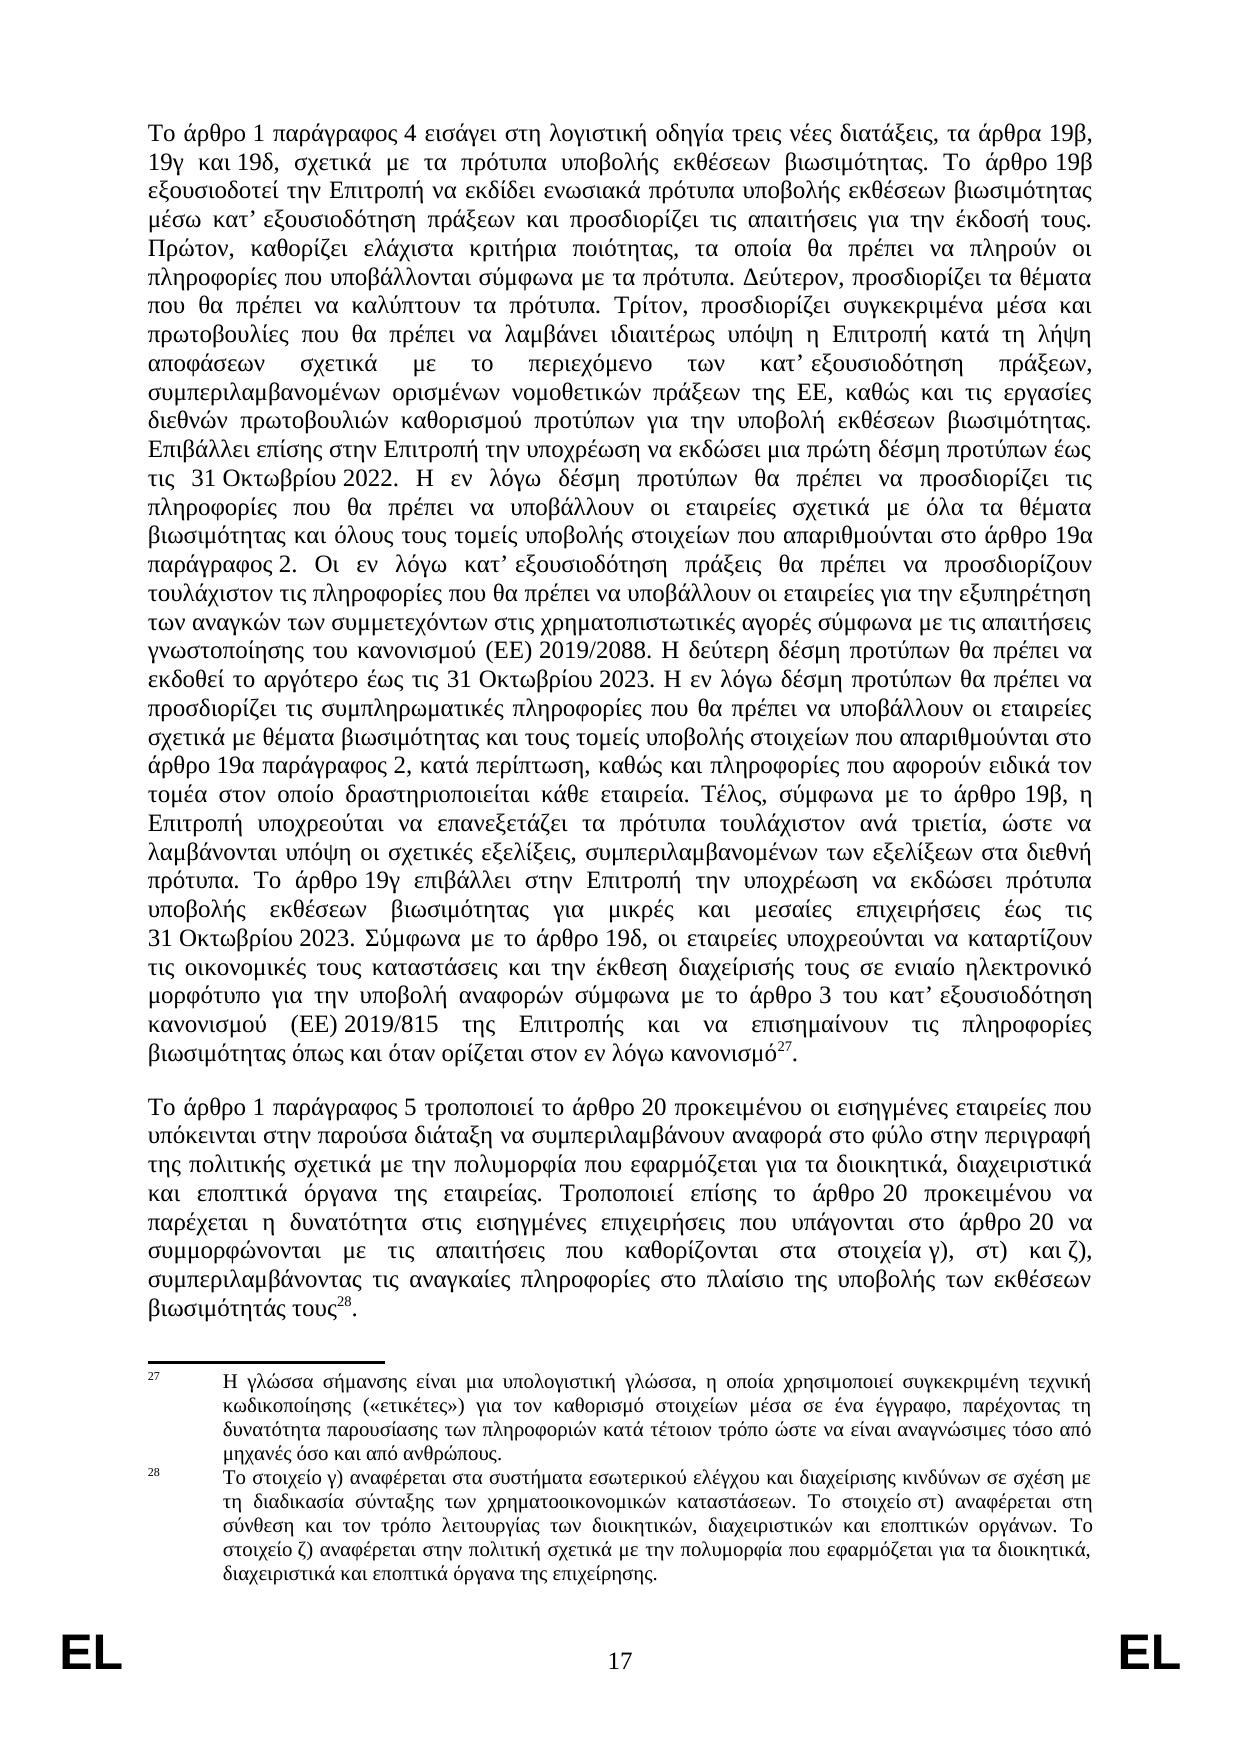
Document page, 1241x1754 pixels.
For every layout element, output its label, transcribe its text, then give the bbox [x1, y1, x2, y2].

text Το άρθρο 1 παράγραφος 5 τροποποιεί το άρθρο 20 προκειμένου οι εισηγμένες εταιρείες που υπόκεινται στην παρούσα διάταξη να συμπεριλαμβάνουν αναφορά στο φύλο στην περιγραφή της πολιτικής σχετικά με την πολυμορφία που εφαρμόζεται για τα διοικητικά, διαχειριστικά και εποπτικά όργανα της εταιρείας. Τροποποιεί επίσης το άρθρο 20 προκειμένου να παρέχεται η δυνατότητα στις εισηγμένες επιχειρήσεις που υπάγονται στο άρθρο 20 να συμμορφώνονται με τις απαιτήσεις που καθορίζονται στα στοιχεία γ), στ) και ζ), συμπεριλαμβάνοντας τις αναγκαίες πληροφορίες στο πλαίσιο της υποβολής των εκθέσεων βιωσιμότητάς τους. [148, 1092, 1093, 1322]
text Το άρθρο 1 παράγραφος 4 εισάγει στη λογιστική οδηγία τρεις νέες διατάξεις, τα άρθρα 19β, 19γ και 19δ, σχετικά με τα πρότυπα υποβολής εκθέσεων βιωσιμότητας. Το άρθρο 19β εξουσιοδοτεί την Επιτροπή να εκδίδει ενωσιακά πρότυπα υποβολής εκθέσεων βιωσιμότητας μέσω κατ’ εξουσιοδότηση πράξεων και προσδιορίζει τις απαιτήσεις για την έκδοσή τους. Πρώτον, καθορίζει ελάχιστα κριτήρια ποιότητας, τα οποία θα πρέπει να πληρούν οι πληροφορίες που υποβάλλονται σύμφωνα με τα πρότυπα. Δεύτερον, προσδιορίζει τα θέματα που θα πρέπει να καλύπτουν τα πρότυπα. Τρίτον, προσδιορίζει συγκεκριμένα μέσα και πρωτοβουλίες που θα πρέπει να λαμβάνει ιδιαιτέρως υπόψη η Επιτροπή κατά τη λήψη αποφάσεων σχετικά με το περιεχόμενο των κατ’ εξουσιοδότηση πράξεων, συμπεριλαμβανομένων ορισμένων νομοθετικών πράξεων της ΕΕ, καθώς και τις εργασίες διεθνών πρωτοβουλιών καθορισμού προτύπων για την υποβολή εκθέσεων βιωσιμότητας. Επιβάλλει επίσης στην Επιτροπή την υποχρέωση να εκδώσει μια πρώτη δέσμη προτύπων έως τις 31 Οκτωβρίου 2022. Η εν λόγω δέσμη προτύπων θα πρέπει να προσδιορίζει τις πληροφορίες που θα πρέπει να υποβάλλουν οι εταιρείες σχετικά με όλα τα θέματα βιωσιμότητας και όλους τους τομείς υποβολής στοιχείων που απαριθμούνται στο άρθρο 19α παράγραφος 2. Οι εν λόγω κατ’ εξουσιοδότηση πράξεις θα πρέπει να προσδιορίζουν τουλάχιστον τις πληροφορίες που θα πρέπει να υποβάλλουν οι εταιρείες για την εξυπηρέτηση των αναγκών των συμμετεχόντων στις χρηματοπιστωτικές αγορές σύμφωνα με τις απαιτήσεις γνωστοποίησης του κανονισμού (ΕΕ) 2019/2088. Η δεύτερη δέσμη προτύπων θα πρέπει να εκδοθεί το αργότερο έως τις 31 Οκτωβρίου 2023. Η εν λόγω δέσμη προτύπων θα πρέπει να προσδιορίζει τις συμπληρωματικές πληροφορίες που θα πρέπει να υποβάλλουν οι εταιρείες σχετικά με θέματα βιωσιμότητας και τους τομείς υποβολής στοιχείων που απαριθμούνται στο άρθρο 19α παράγραφος 2, κατά περίπτωση, καθώς και πληροφορίες που αφορούν ειδικά τον τομέα στον οποίο δραστηριοποιείται κάθε εταιρεία. Τέλος, σύμφωνα με το άρθρο 19β, η Επιτροπή υποχρεούται να επανεξετάζει τα πρότυπα τουλάχιστον ανά τριετία, ώστε να λαμβάνονται υπόψη οι σχετικές εξελίξεις, συμπεριλαμβανομένων των εξελίξεων στα διεθνή πρότυπα. Το άρθρο 19γ επιβάλλει στην Επιτροπή την υποχρέωση να εκδώσει πρότυπα υποβολής εκθέσεων βιωσιμότητας για μικρές και μεσαίες επιχειρήσεις έως τις 31 Οκτωβρίου 2023. Σύμφωνα με το άρθρο 19δ, οι εταιρείες υποχρεούνται να καταρτίζουν τις οικονομικές τους καταστάσεις και την έκθεση διαχείρισής τους σε ενιαίο ηλεκτρονικό μορφότυπο για την υποβολή αναφορών σύμφωνα με το άρθρο 3 του κατ’ εξουσιοδότηση κανονισμού (ΕΕ) 2019/815 της Επιτροπής και να επισημαίνουν τις πληροφορίες βιωσιμότητας όπως και όταν ορίζεται στον εν λόγω κανονισμό. [148, 118, 1093, 1067]
